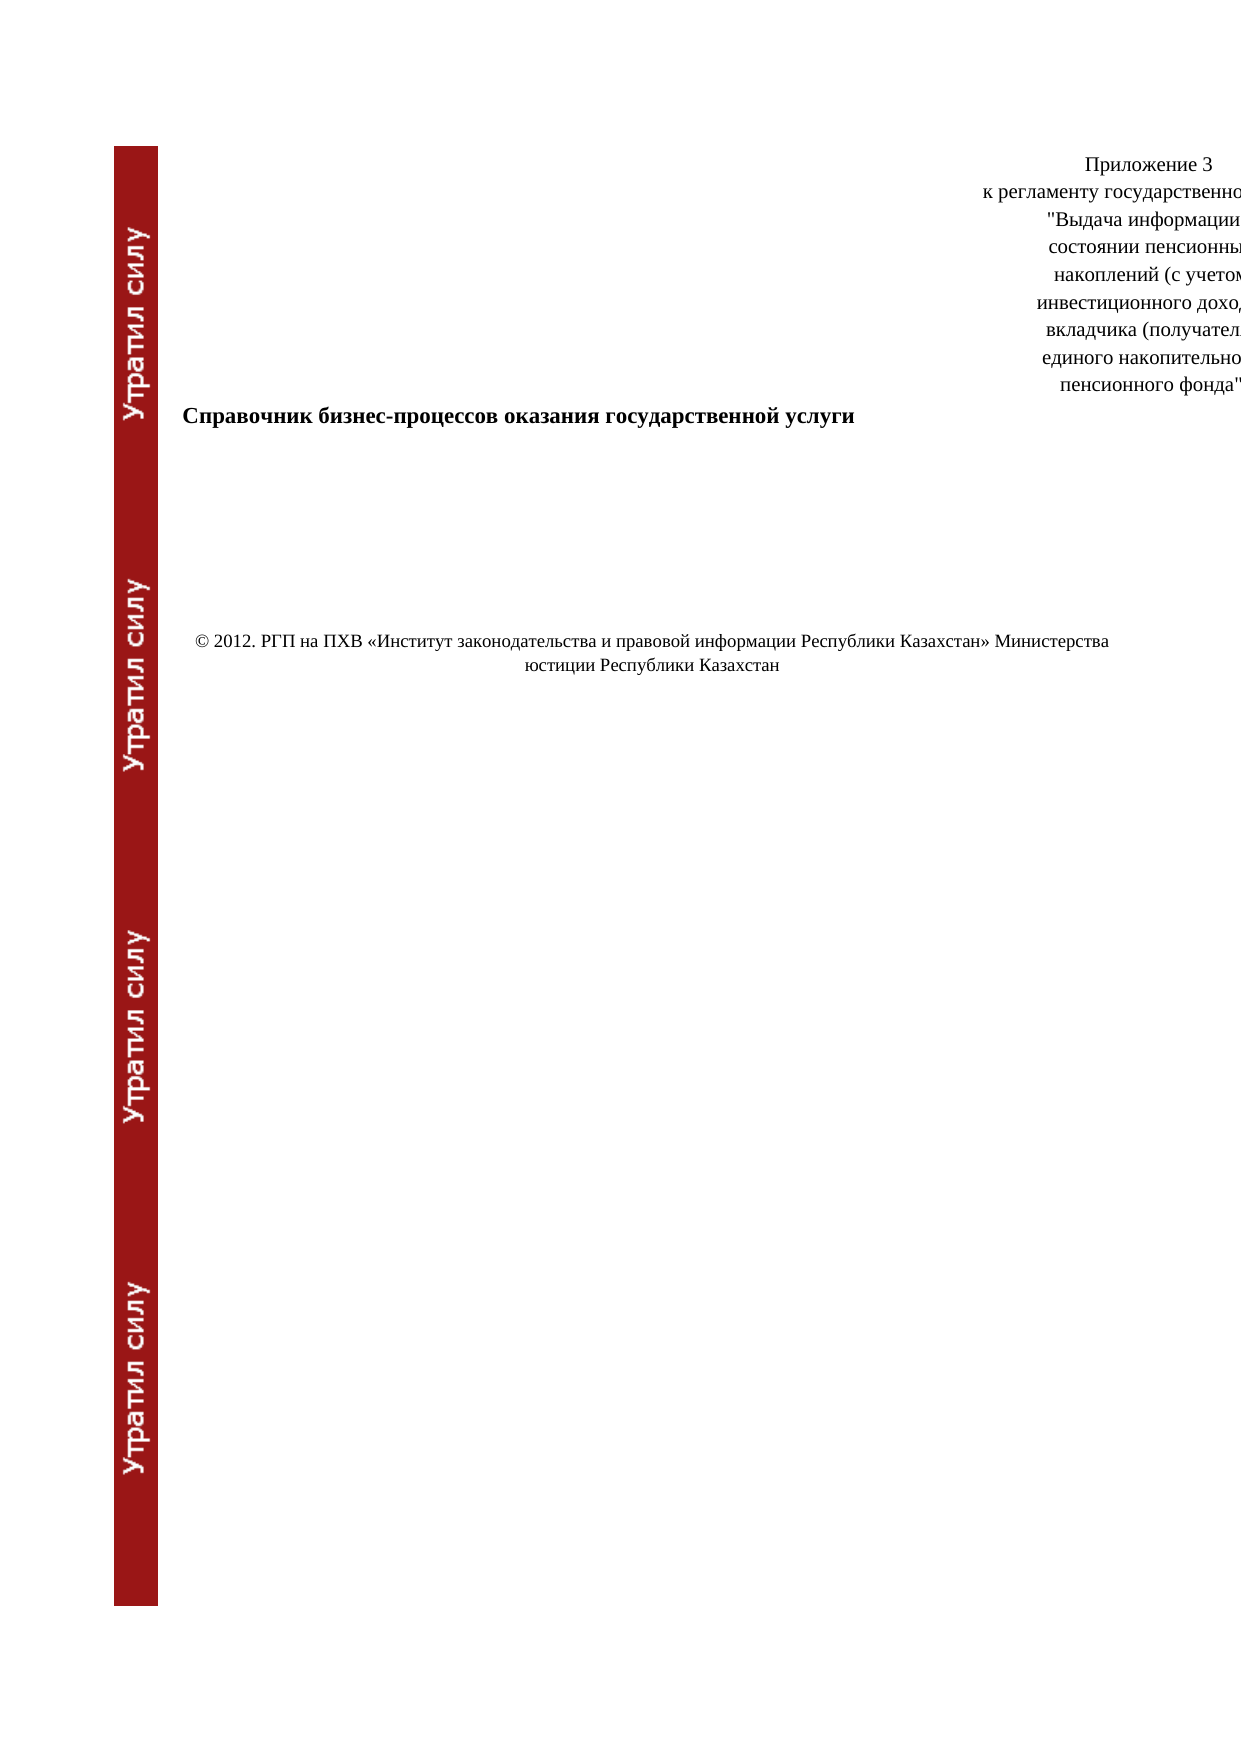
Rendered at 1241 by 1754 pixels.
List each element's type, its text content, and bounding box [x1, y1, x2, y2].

table_header Приложение 3 к регламенту государственной услуги "Выдача информации о состоянии пенсионных накоплений (с учетом инвестиционного дохода) вкладчика (получателя) единого накопительного пенсионного фонда" [912, 150, 1240, 402]
picture [114, 428, 158, 629]
table_header [101, 150, 912, 402]
text Справочник бизнес-процессов оказания государственной услуги [112, 402, 1128, 428]
picture [114, 146, 158, 150]
text © 2012. РГП на ПХВ «Институт законодательства и правовой информации Республики Казахстан» Министерства юстиции Республики Казахстан [112, 629, 1128, 676]
picture [114, 676, 158, 1606]
